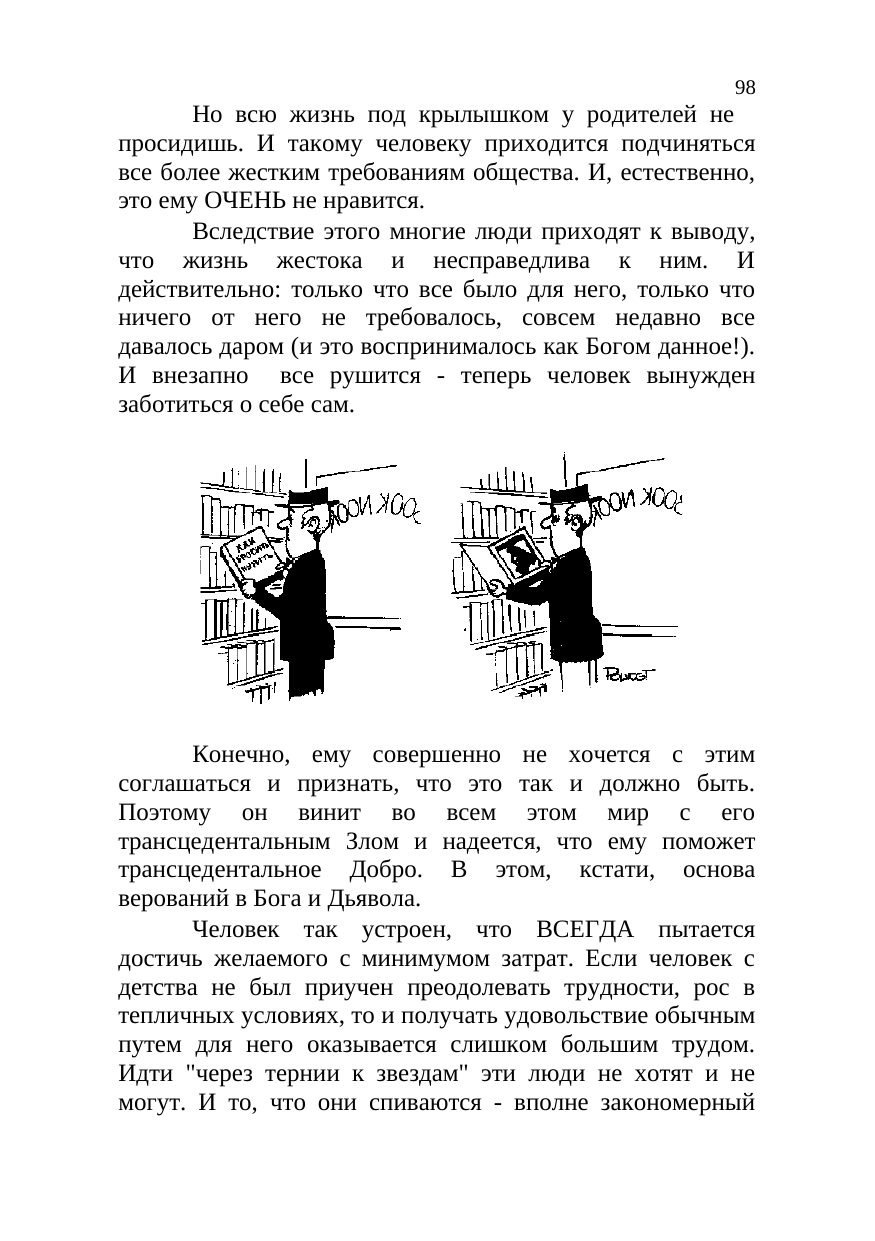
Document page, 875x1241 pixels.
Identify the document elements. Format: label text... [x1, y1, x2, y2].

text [118, 914, 756, 1115]
picture [192, 450, 683, 707]
text Вследствие этого многие люди приходят к выводу, что жизнь жестока и несправедлива к ним. И действительно: только что все было для него, только что ничего от него не требовалось, совсем недавно все давалось даром (и это воспринималось как Богом данное!). И внезапно все рушится - теперь человек вынужден заботиться о себе сам. [118, 216, 756, 417]
text Конечно, ему совершенно не хочется с этим соглашаться и признать, что это так и должно быть. Поэтому он винит во всем этом мир с его трансцедентальным Злом и надеется, что ему поможет трансцедентальное Добро. В этом, кстати, основа верований в Бога и Дьявола. [118, 739, 756, 912]
text Но всю жизнь под крылышком у родителей не просидишь. И такому человеку приходится подчиняться все более жестким требованиям общества. И, естественно, это ему ОЧЕНЬ не нравится. [118, 99, 756, 214]
